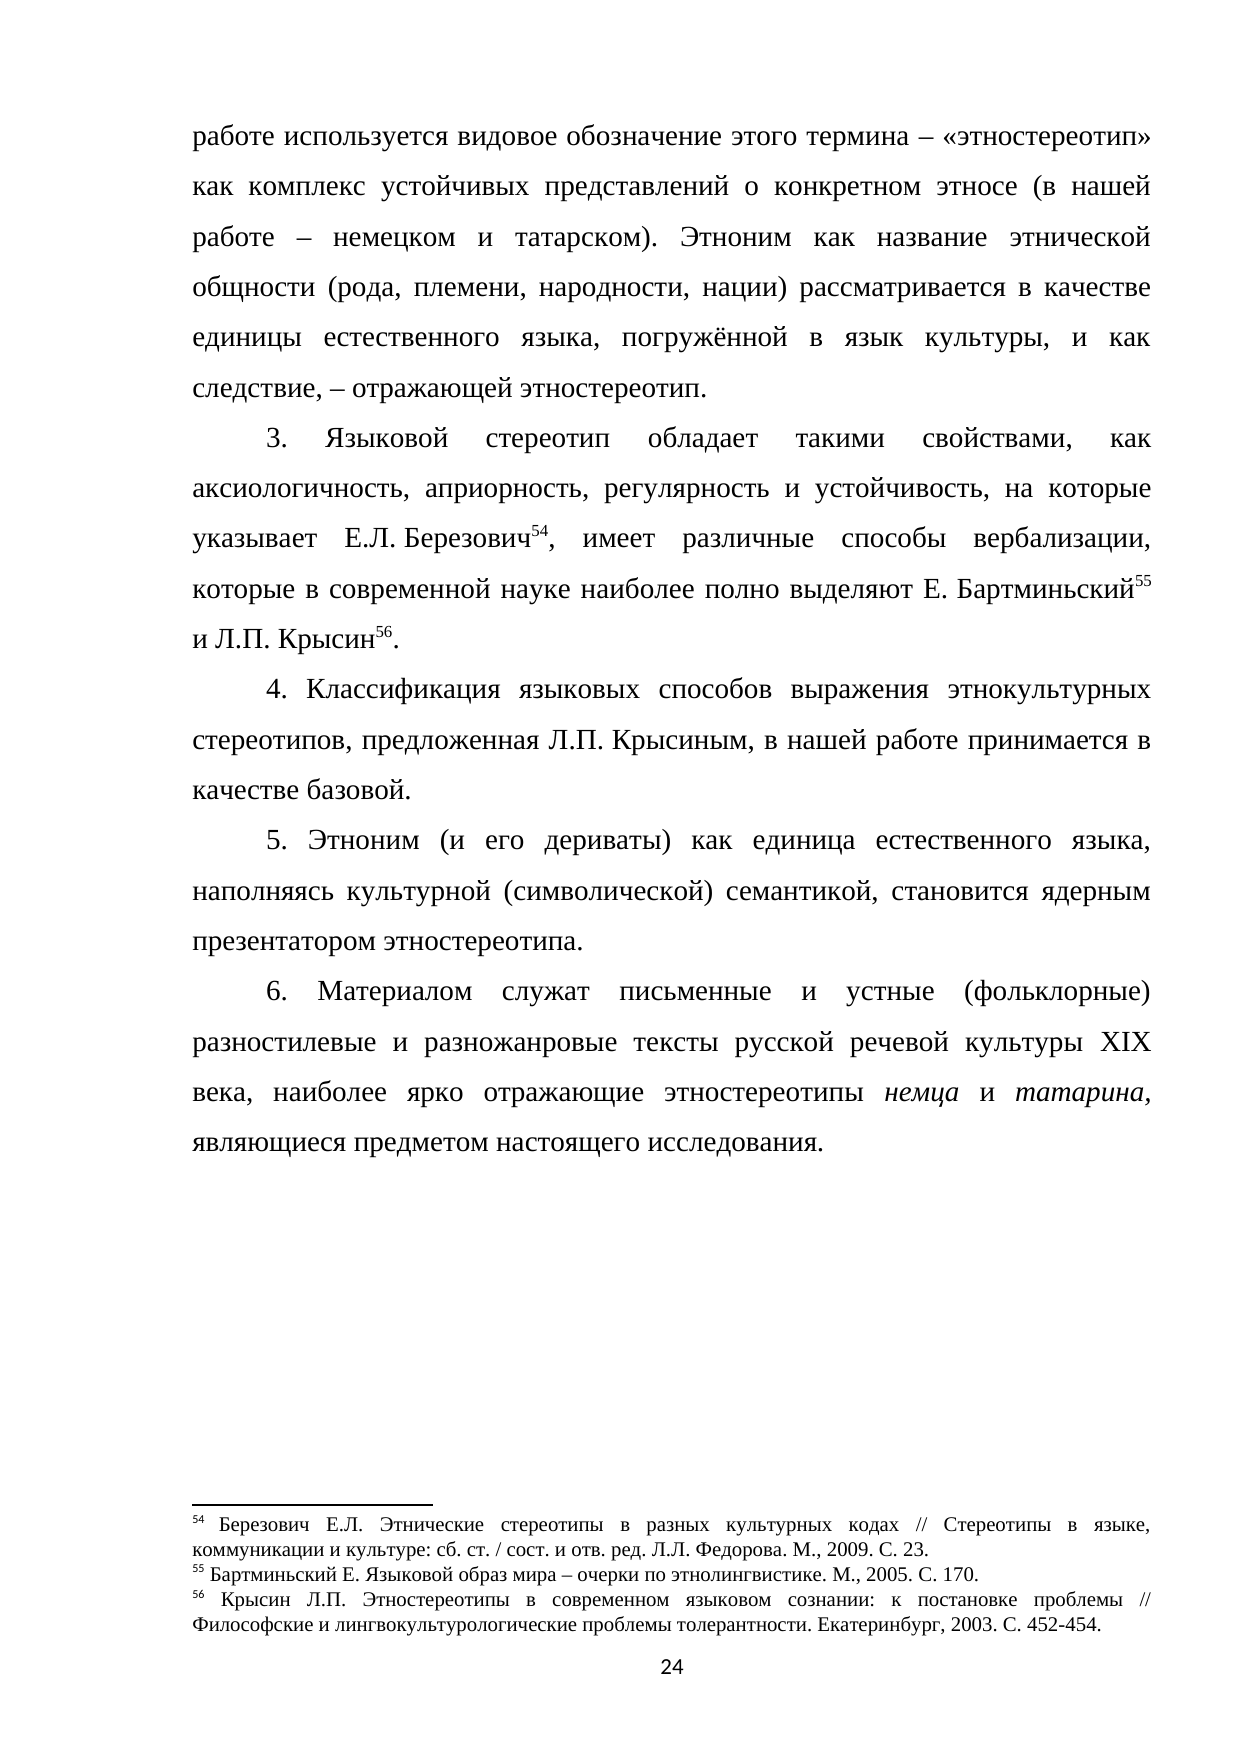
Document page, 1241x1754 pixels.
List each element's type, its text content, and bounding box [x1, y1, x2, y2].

list 3. Языковой стереотип обладает такими свойствами, как аксиологичность, априорность, регулярность и устойчивость, на которые указывает Е.Л. Березович, имеет различные способы вербализации, которые в современной науке наиболее полно выделяют Е. Бартминьский и Л.П. Крысин. [192, 504, 1152, 655]
list 3. Языковой стереотип обладает такими свойствами, как аксиологичность, априорность, регулярность и устойчивость, на которые указывает Е.Л. Березович, имеет различные способы вербализации, которые в современной науке наиболее полно выделяют Е. Бартминьский и Л.П. Крысин. [192, 420, 1152, 470]
list 4. Классификация языковых способов выражения этнокультурных стереотипов, предложенная Л.П. Крысиным, в нашей работе принимается в качестве базовой. [192, 672, 1152, 806]
list 6. Материалом служат письменные и устные (фольклорные) разностилевые и разножанровые тексты русской речевой культуры XIX века, наиболее ярко отражающие этностереотипы немца и татарина, являющиеся предметом настоящего исследования. [192, 973, 1152, 1158]
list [192, 118, 1152, 403]
list 5. Этноним (и его дериваты) как единица естественного языка, наполняясь культурной (символической) семантикой, становится ядерным презентатором этностереотипа. [192, 822, 1152, 957]
